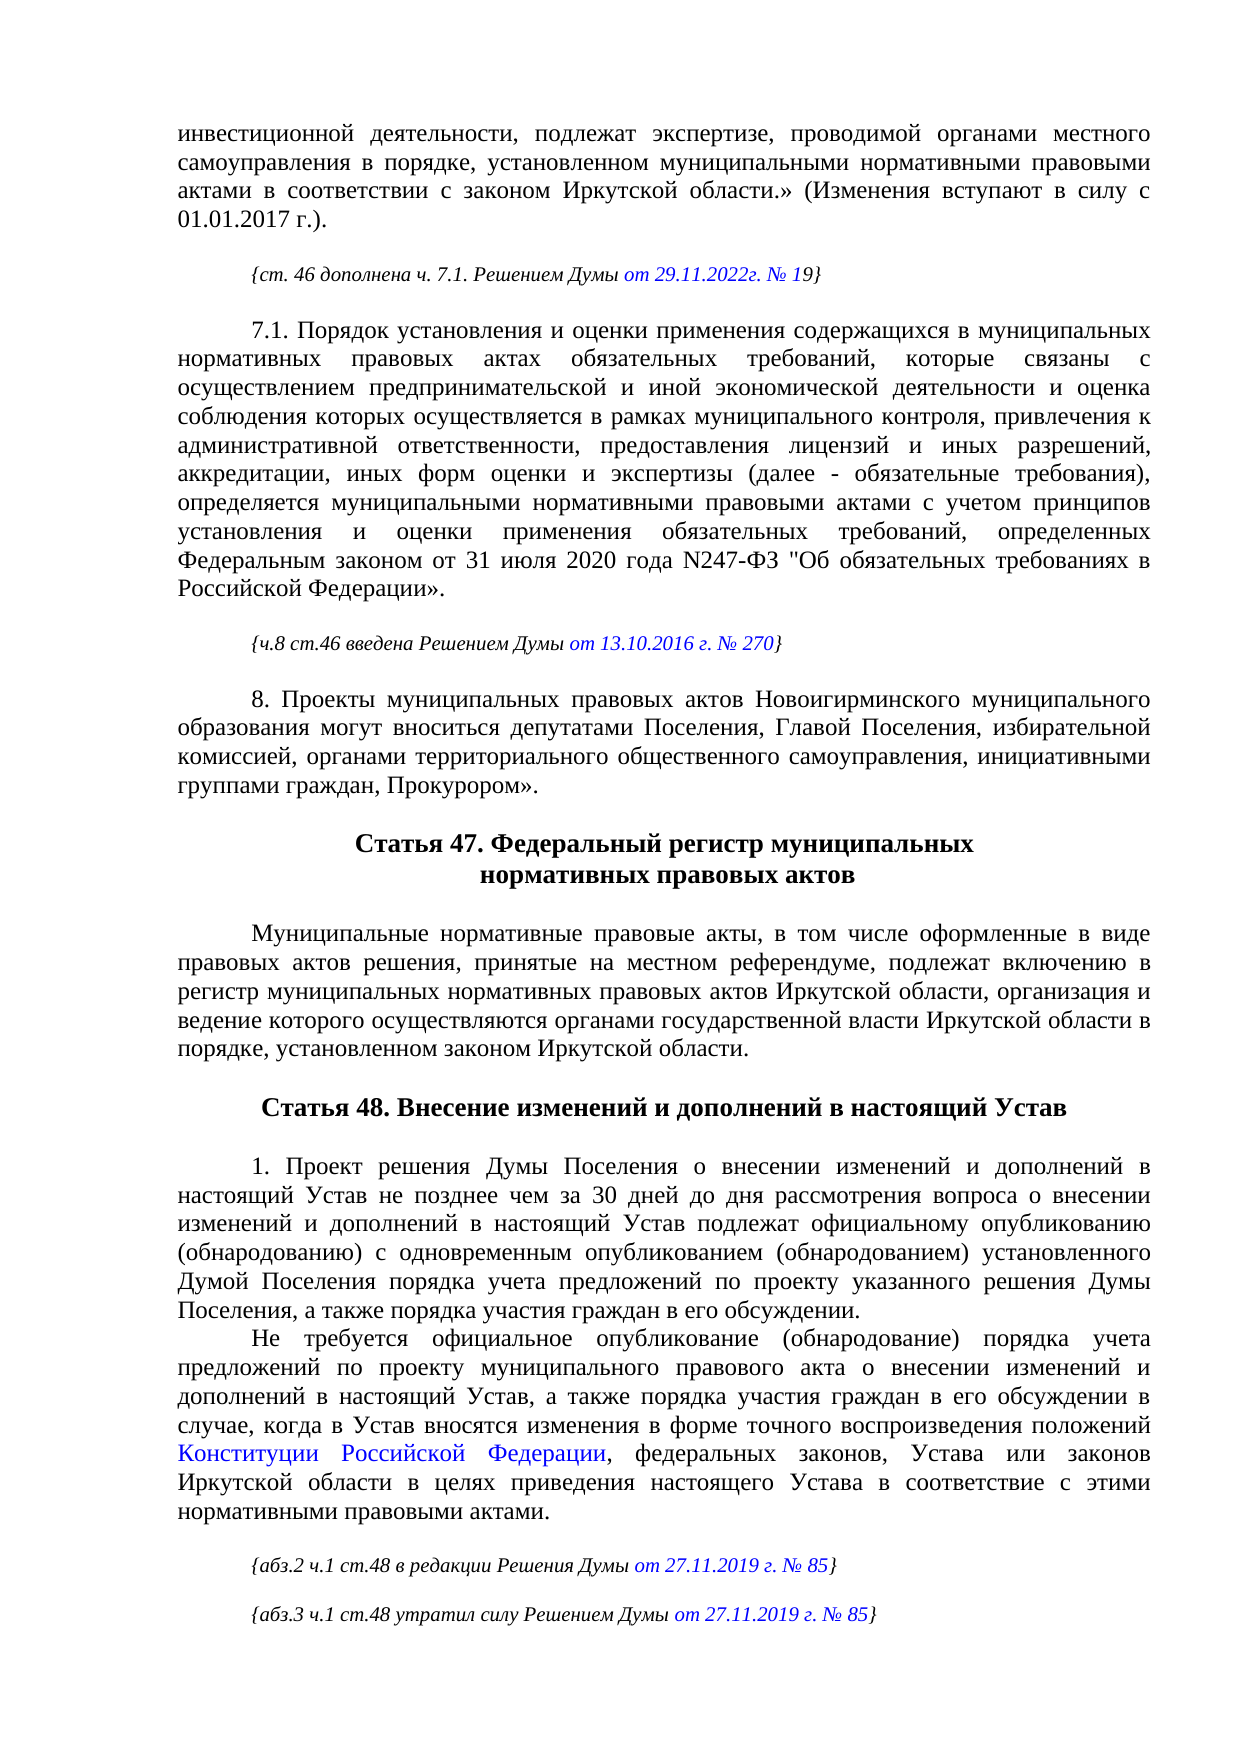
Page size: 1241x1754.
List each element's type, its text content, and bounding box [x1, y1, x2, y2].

text 1. Проект решения Думы Поселения о внесении изменений и дополнений в настоящий Устав не позднее чем за 30 дней до дня рассмотрения вопроса о внесении изменений и дополнений в настоящий Устав подлежат официальному опубликованию (обнародованию) с одновременным опубликованием (обнародованием) установленного Думой Поселения порядка учета предложений по проекту указанного решения Думы Поселения, а также порядка участия граждан в его обсуждении. [177, 1151, 1152, 1323]
text нормативных правовых актов [177, 859, 1152, 890]
text Статья 48. Внесение изменений и дополнений в настоящий Устав [177, 1091, 1152, 1122]
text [177, 118, 1152, 233]
text Статья 47. Федеральный регистр муниципальных [177, 827, 1152, 859]
text {ст. 46 дополнена ч. 7.1. Решением Думы от 29.11.2022г. № 19} [177, 262, 1152, 286]
text {ч.8 ст.46 введена Решением Думы от 13.10.2016 г. № 270} [177, 631, 1152, 655]
text {абз.3 ч.1 ст.48 утратил силу Решением Думы от 27.11.2019 г. № 85} [177, 1602, 1152, 1626]
text Не требуется официальное опубликование (обнародование) порядка учета предложений по проекту муниципального правового акта о внесении изменений и дополнений в настоящий Устав, а также порядка участия граждан в его обсуждении в случае, когда в Устав вносятся изменения в форме точного воспроизведения положений Конституции Российской Федерации, федеральных законов, Устава или законов Иркутской области в целях приведения настоящего Устава в соответствие с этими нормативными правовыми актами. [177, 1323, 1152, 1525]
text {абз.2 ч.1 ст.48 в редакции Решения Думы от 27.11.2019 г. № 85} [177, 1553, 1152, 1577]
text Муниципальные нормативные правовые акты, в том числе оформленные в виде правовых актов решения, принятые на местном референдуме, подлежат включению в регистр муниципальных нормативных правовых актов Иркутской области, организация и ведение которого осуществляются органами государственной власти Иркутской области в порядке, установленном законом Иркутской области. [177, 918, 1152, 1062]
text 7.1. Порядок установления и оценки применения содержащихся в муниципальных нормативных правовых актах обязательных требований, которые связаны с осуществлением предпринимательской и иной экономической деятельности и оценка соблюдения которых осуществляется в рамках муниципального контроля, привлечения к административной ответственности, предоставления лицензий и иных разрешений, аккредитации, иных форм оценки и экспертизы (далее - обязательные требования), определяется муниципальными нормативными правовыми актами с учетом принципов установления и оценки применения обязательных требований, определенных Федеральным законом от 31 июля 2020 года N247-ФЗ "Об обязательных требованиях в Российской Федерации». [177, 315, 1152, 602]
text 8. Проекты муниципальных правовых актов Новоигирминского муниципального образования могут вноситься депутатами Поселения, Главой Поселения, избирательной комиссией, органами территориального общественного самоуправления, инициативными группами граждан, Прокурором». [177, 684, 1152, 799]
